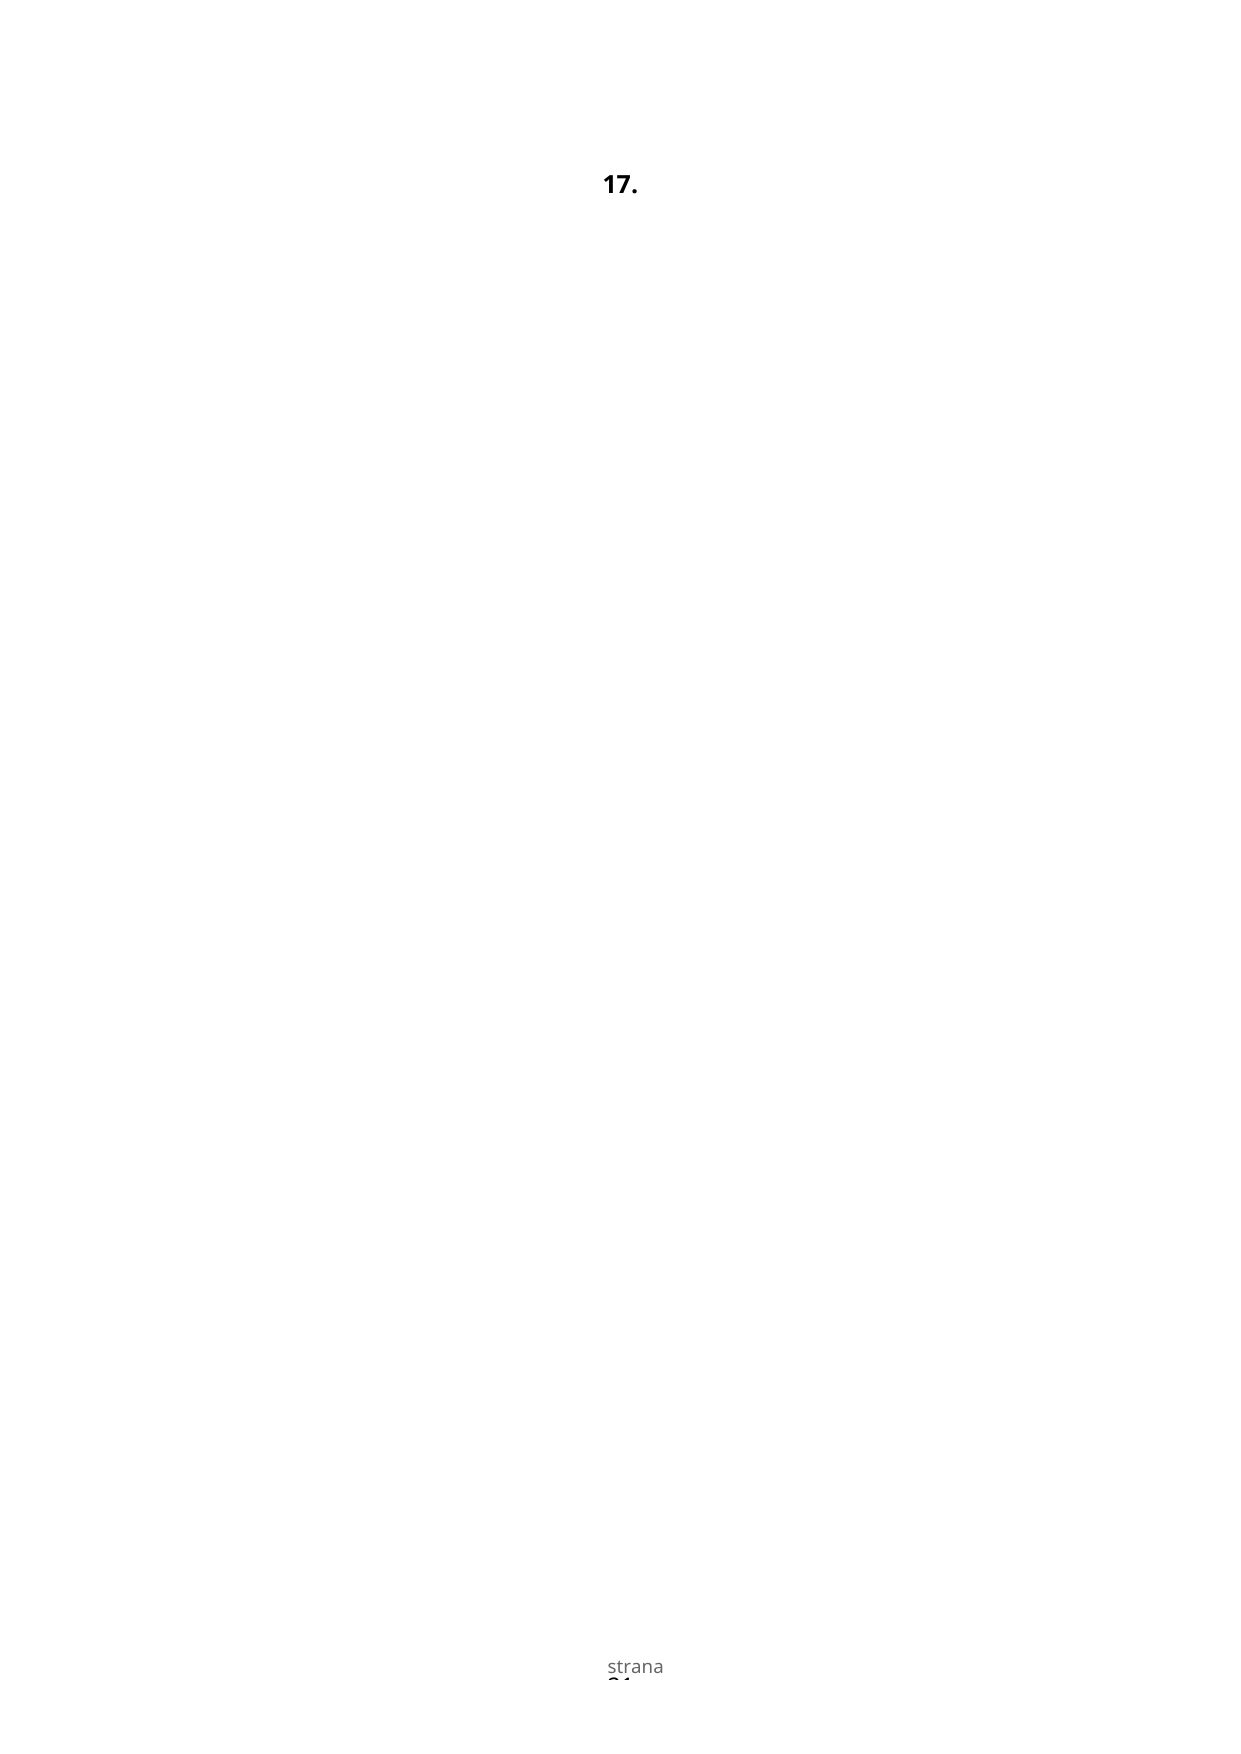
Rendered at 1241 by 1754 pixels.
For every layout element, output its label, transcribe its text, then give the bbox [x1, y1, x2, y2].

subtitle 17. [346, 167, 894, 201]
